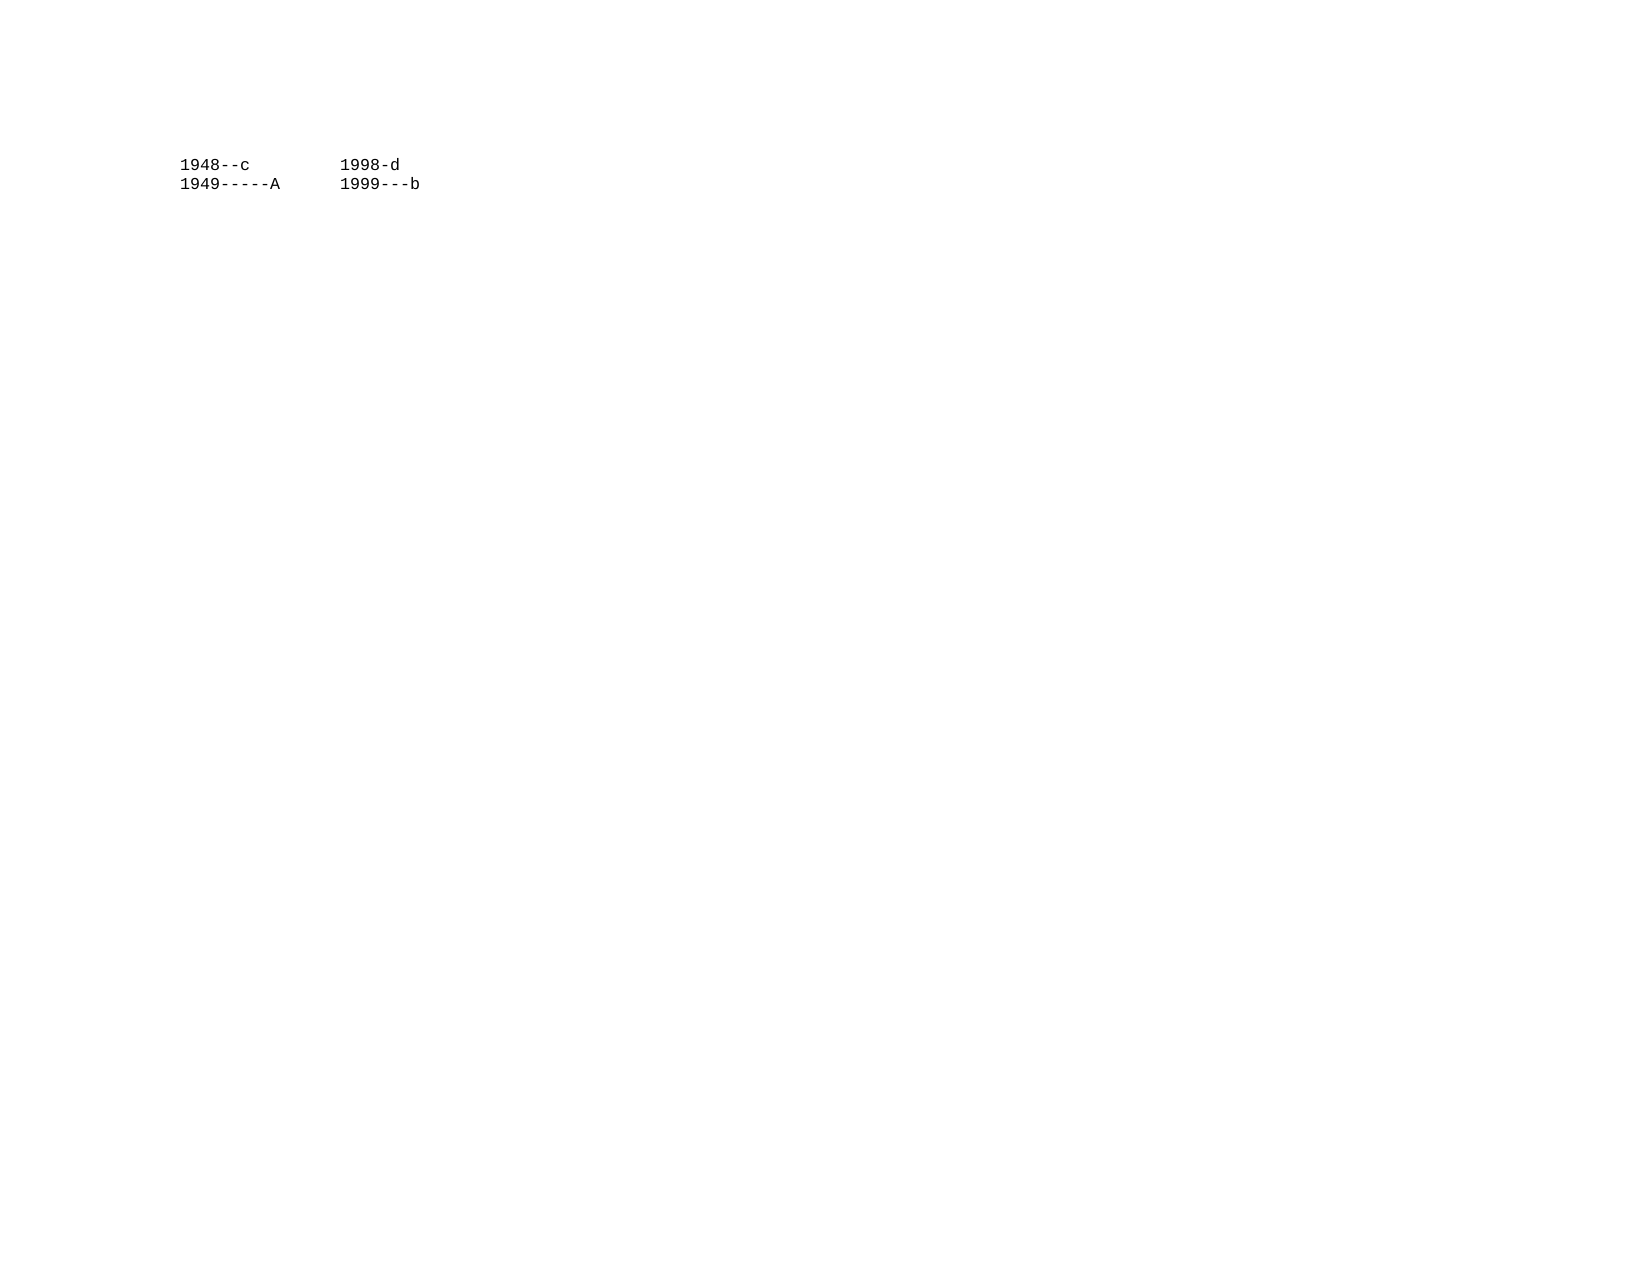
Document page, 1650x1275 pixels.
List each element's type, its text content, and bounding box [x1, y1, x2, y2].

text 1949-----A 1999---b [150, 175, 1500, 194]
text 1948--c 1998-d [150, 156, 1500, 175]
